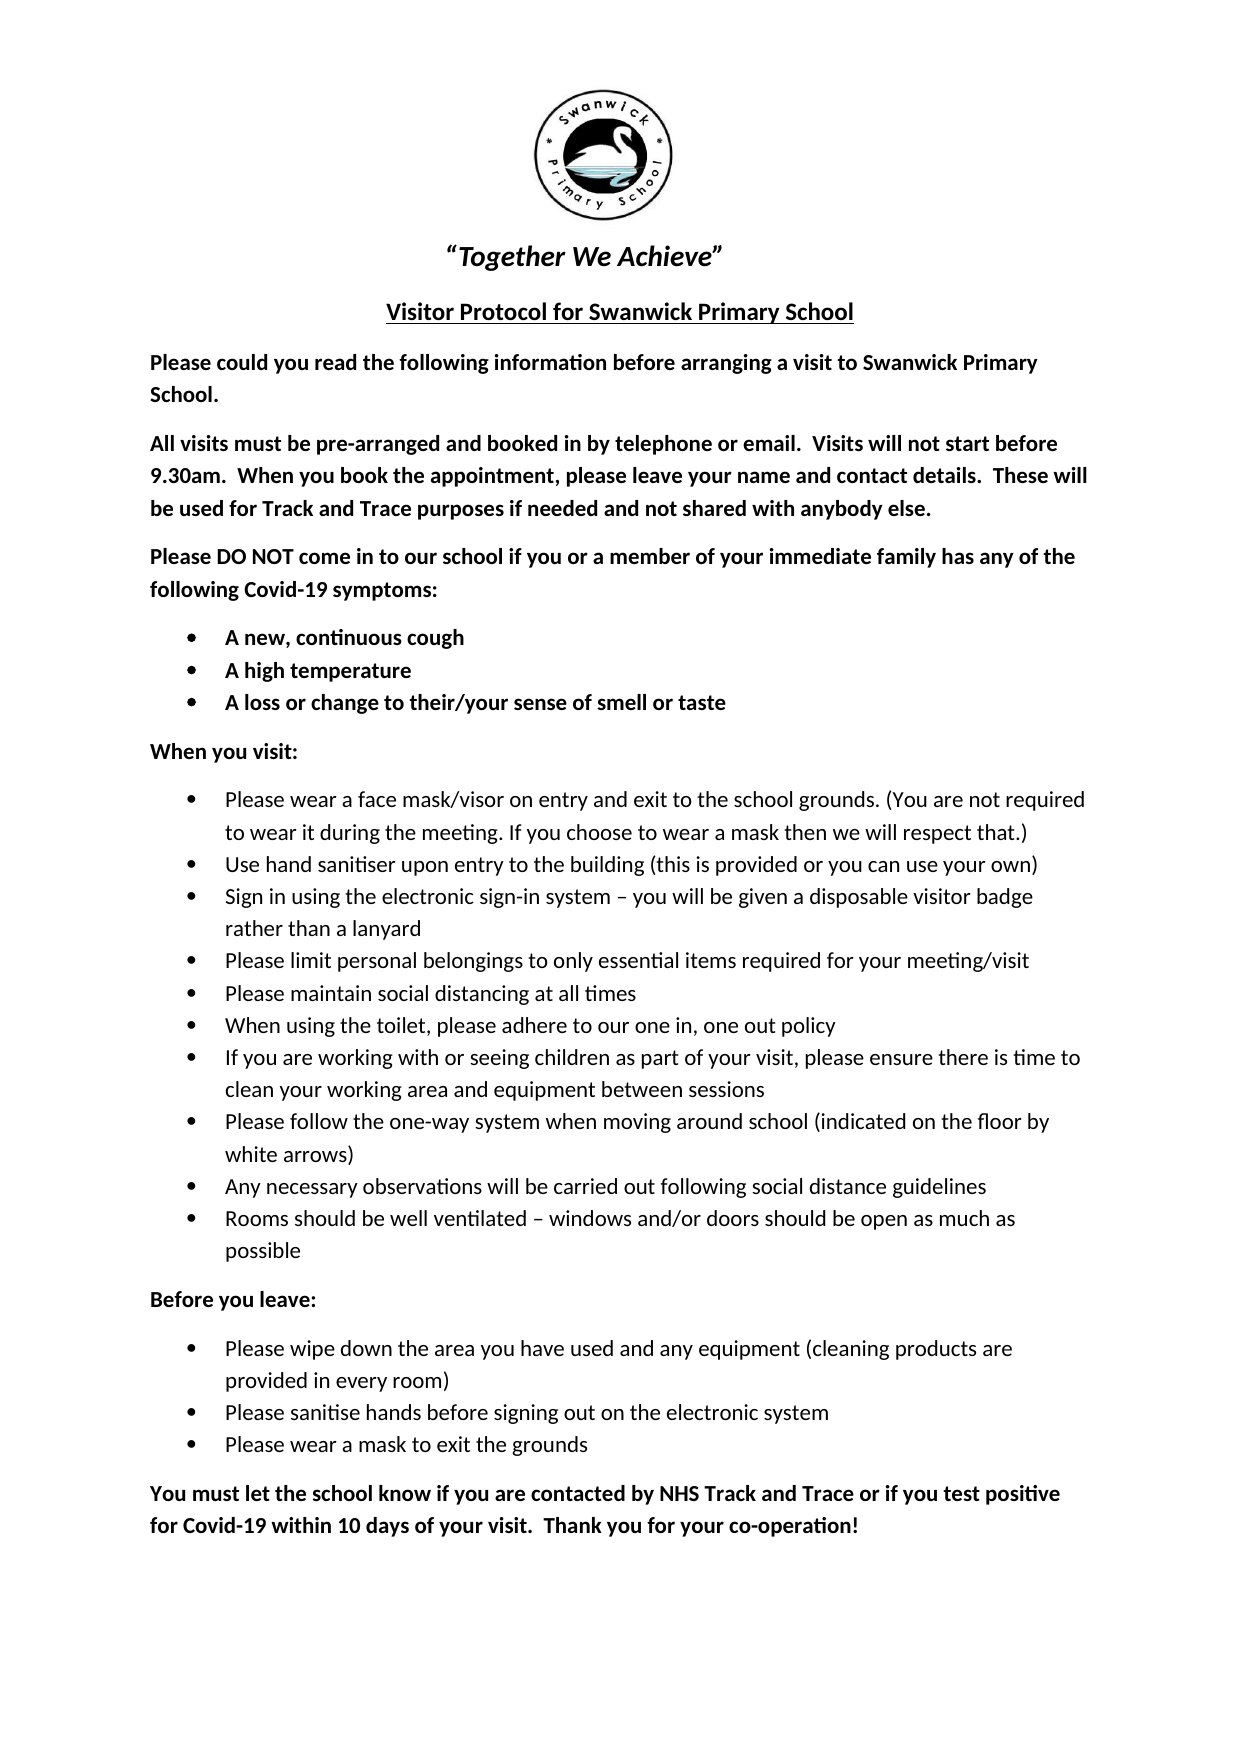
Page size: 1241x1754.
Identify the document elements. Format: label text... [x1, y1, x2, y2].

list Please wear a face mask/visor on entry and exit to the school grounds. (You are not required to wear it during the meeting. If you choose to wear a mask then we will respect that.) [187, 786, 1090, 846]
list A loss or change to their/your sense of smell or taste [187, 688, 1090, 716]
text Please DO NOT come in to our school if you or a member of your immediate family has any of the following Covid-19 symptoms: [150, 542, 1090, 603]
list Please wear a mask to exit the grounds [187, 1431, 1090, 1458]
list Rooms should be well ventilated – windows and/or doors should be open as much as possible [187, 1204, 1090, 1264]
list When using the toilet, please adhere to our one in, one out policy [187, 1011, 1090, 1039]
list Please maintain social distancing at all times [187, 979, 1090, 1007]
text You must let the school know if you are contacted by NHS Track and Trace or if you test positive for Covid-19 within 10 days of your visit. Thank you for your co-operation! [150, 1479, 1090, 1539]
list Use hand sanitiser upon entry to the building (this is provided or you can use your own) [187, 850, 1090, 878]
list Please sanitise hands before signing out on the electronic system [187, 1398, 1090, 1426]
list Please limit personal belongings to only essential items required for your meeting/visit [187, 947, 1090, 974]
list If you are working with or seeing children as part of your visit, please ensure there is time to clean your working area and equipment between sessions [187, 1043, 1090, 1103]
text When you visit: [150, 737, 1090, 765]
text Visitor Protocol for Swanwick Primary School [150, 297, 1090, 327]
list Please wipe down the area you have used and any equipment (cleaning products are provided in every room) [187, 1334, 1090, 1394]
text Before you leave: [150, 1285, 1090, 1313]
text All visits must be pre-arranged and booked in by telephone or email. Visits will not start before 9.30am. When you book the appointment, please leave your name and contact details. These will be used for Track and Trace purposes if needed and not shared with anybody else. [150, 429, 1090, 522]
list Please follow the one-way system when moving around school (indicated on the floor by white arrows) [187, 1107, 1090, 1168]
list Sign in using the electronic sign-in system – you will be given a disposable visitor badge rather than a lanyard [187, 882, 1090, 942]
list A high temperature [187, 656, 1090, 684]
list A new, continuous cough [187, 623, 1090, 652]
text Please could you read the following information before arranging a visit to Swanwick Primary School. [150, 348, 1090, 408]
list Any necessary observations will be carried out following social distance guidelines [187, 1172, 1090, 1200]
